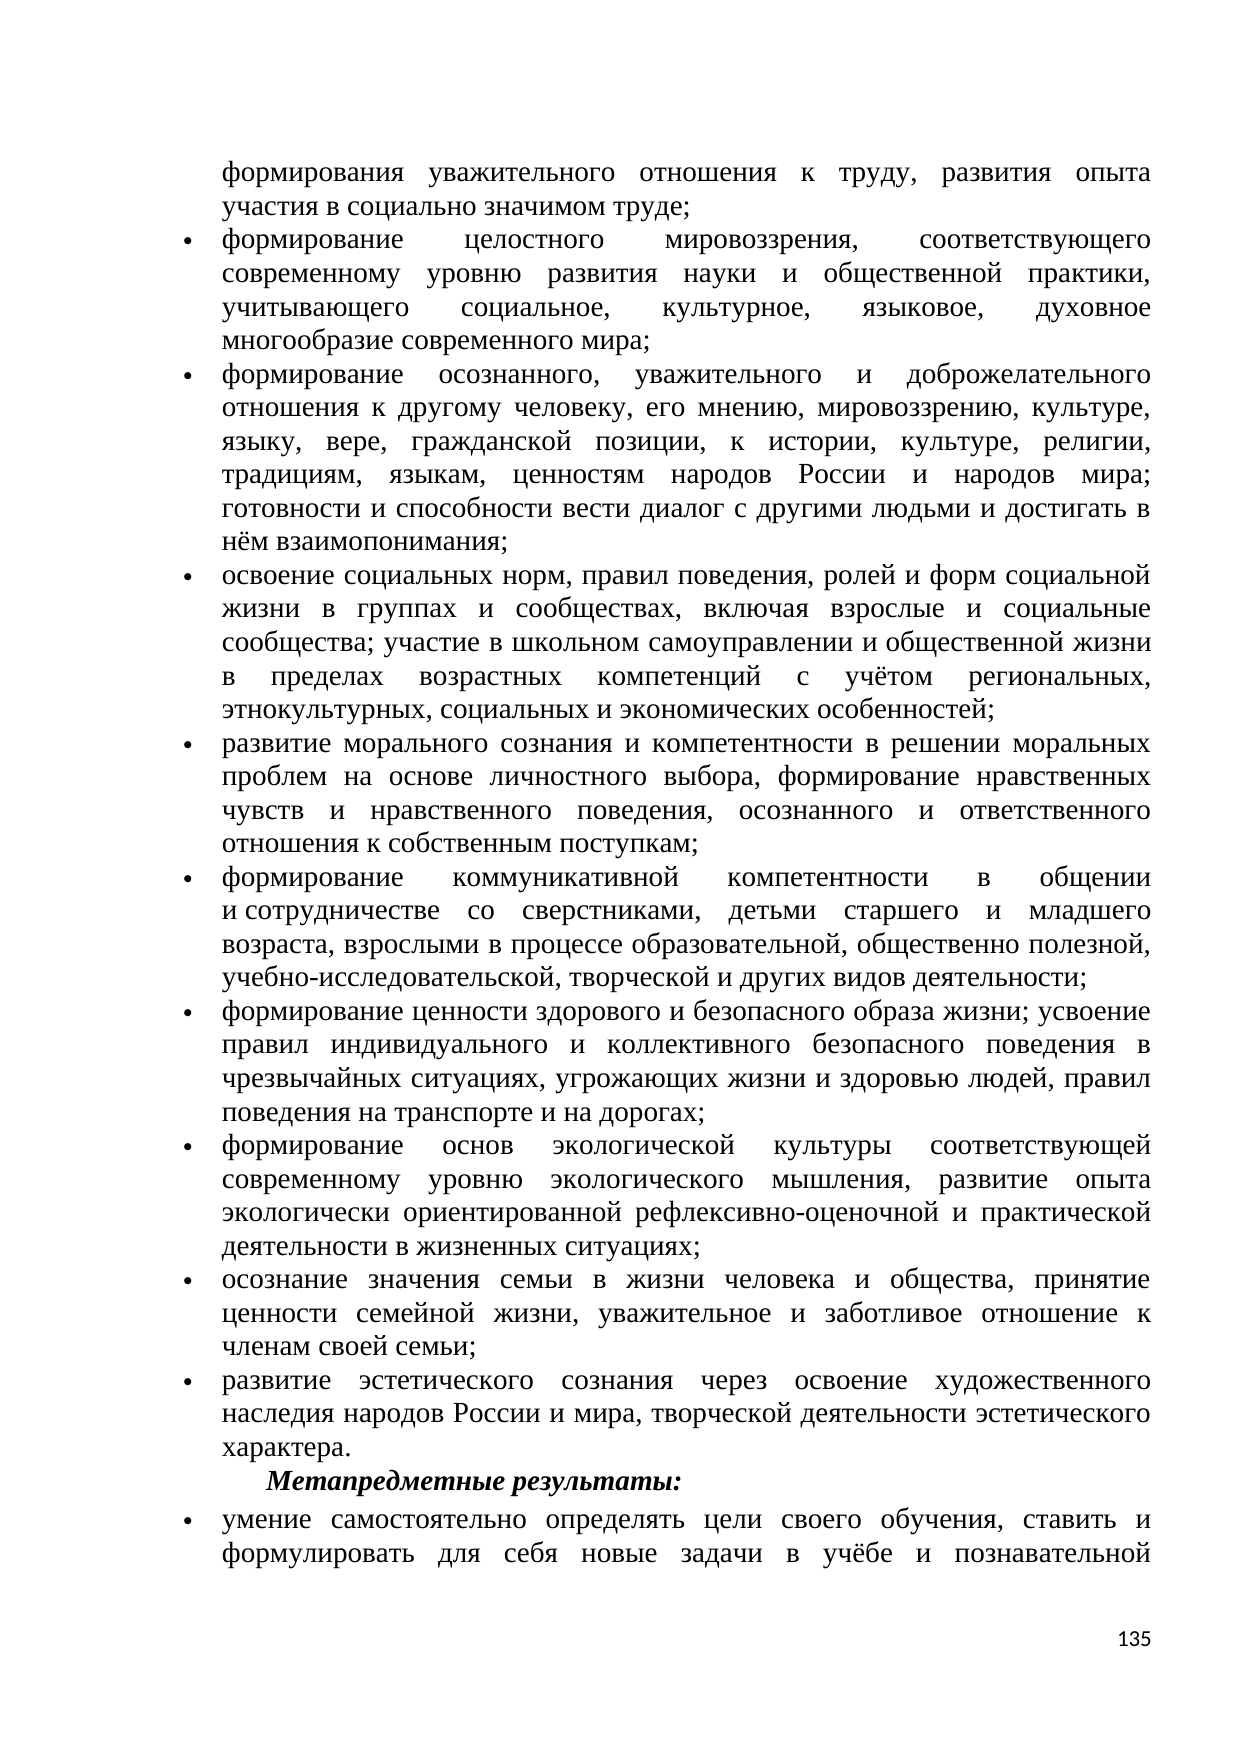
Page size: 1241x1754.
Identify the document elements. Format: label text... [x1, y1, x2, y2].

list формирование целостного мировоззрения, соответствующего современному уровню развития науки и общественной практики, учитывающего социальное, культурное, языковое, духовное многообразие современного мира; [184, 222, 1152, 356]
text Метапредметные результаты: [180, 1463, 1152, 1496]
list освоение социальных норм, правил поведения, ролей и форм социальной жизни в группах и сообществах, включая взрослые и социальные сообщества; участие в школьном самоуправлении и общественной жизни в пределах возрастных компетенций с учётом региональных, этнокультурных, социальных и экономических особенностей; [184, 557, 1152, 725]
list развитие морального сознания и компетентности в решении моральных проблем на основе личностного выбора, формирование нравственных чувств и нравственного поведения, осознанного и ответственного отношения к собственным поступкам; [184, 725, 1152, 859]
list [184, 154, 1152, 222]
list формирование коммуникативной компетентности в общении и сотрудничестве со сверстниками, детьми старшего и младшего возраста, взрослыми в процессе образовательной, общественно полезной, учебно-исследовательской, творческой и других видов деятельности; [184, 859, 1152, 993]
list развитие эстетического сознания через освоение художественного наследия народов России и мира, творческой деятельности эстетического характера. [184, 1362, 1152, 1463]
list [184, 1501, 1152, 1568]
list формирование осознанного, уважительного и доброжелательного отношения к другому человеку, его мнению, мировоззрению, культуре, языку, вере, гражданской позиции, к истории, культуре, религии, традициям, языкам, ценностям народов России и народов мира; готовности и способности вести диалог с другими людьми и достигать в нём взаимопонимания; [184, 356, 1152, 557]
list осознание значения семьи в жизни человека и общества, принятие ценности семейной жизни, уважительное и заботливое отношение к членам своей семьи; [184, 1261, 1152, 1362]
list формирование основ экологической культуры соответствующей современному уровню экологического мышления, развитие опыта экологически ориентированной рефлексивно-оценочной и практической деятельности в жизненных ситуациях; [184, 1127, 1152, 1261]
list формирование ценности здорового и безопасного образа жизни; усвоение правил индивидуального и коллективного безопасного поведения в чрезвычайных ситуациях, угрожающих жизни и здоровью людей, правил поведения на транспорте и на дорогах; [184, 993, 1152, 1127]
